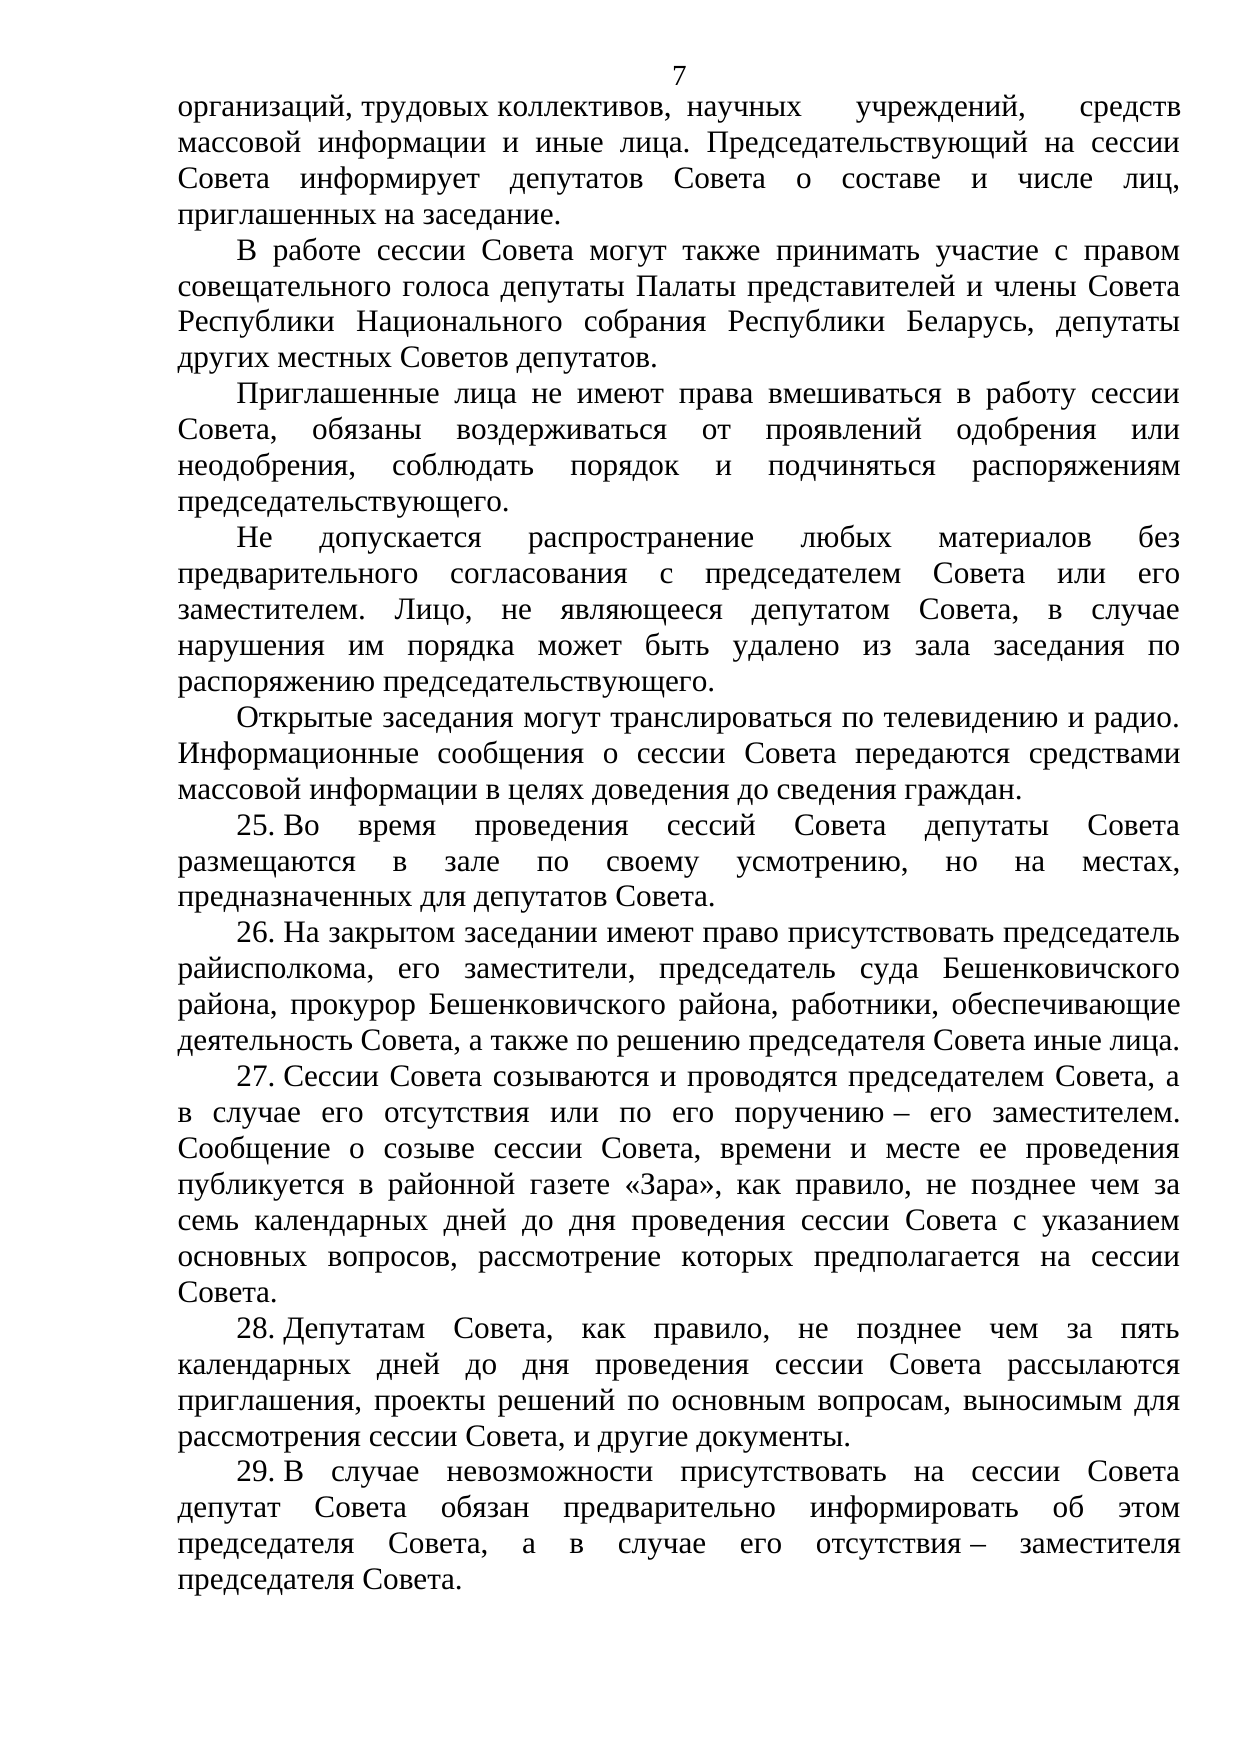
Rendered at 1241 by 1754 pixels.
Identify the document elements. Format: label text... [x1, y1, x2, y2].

text Приглашенные лица не имеют права вмешиваться в работу сессии Совета, обязаны воздерживаться от проявлений одобрения или неодобрения, соблюдать порядок и подчиняться распоряжениям председательствующего. [177, 374, 1181, 518]
text В работе сессии Совета могут также принимать участие с правом совещательного голоса депутаты Палаты представителей и члены Совета Республики Национального собрания Республики Беларусь, депутаты других местных Советов депутатов. [177, 231, 1181, 374]
text Открытые заседания могут транслироваться по телевидению и радио. Информационные сообщения о сессии Совета передаются средствами массовой информации в целях доведения до сведения граждан. [177, 698, 1181, 806]
text 26. На закрытом заседании имеют право присутствовать председатель райисполкома, его заместители, председатель суда Бешенковичского района, прокурор Бешенковичского района, работники, обеспечивающие деятельность Совета, а также по решению председателя Совета иные лица. [177, 914, 1181, 1057]
text 27. Сессии Совета созываются и проводятся председателем Совета, а в случае его отсутствия или по его поручению – его заместителем. Сообщение о созыве сессии Совета, времени и месте ее проведения публикуется в районной газете «Зара», как правило, не позднее чем за семь календарных дней до дня проведения сессии Совета с указанием основных вопросов, рассмотрение которых предполагается на сессии Совета. [177, 1057, 1181, 1309]
text Не допускается распространение любых материалов без предварительного согласования с председателем Совета или его заместителем. Лицо, не являющееся депутатом Совета, в случае нарушения им порядка может быть удалено из зала заседания по распоряжению председательствующего. [177, 518, 1181, 698]
text 25. Во время проведения сессий Совета депутаты Совета размещаются в зале по своему усмотрению, но на местах, предназначенных для депутатов Совета. [177, 806, 1181, 914]
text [177, 87, 1181, 231]
text 29. В случае невозможности присутствовать на сессии Совета депутат Совета обязан предварительно информировать об этом председателя Совета, а в случае его отсутствия – заместителя председателя Совета. [177, 1453, 1181, 1596]
text 28. Депутатам Совета, как правило, не позднее чем за пять календарных дней до дня проведения сессии Совета рассылаются приглашения, проекты решений по основным вопросам, выносимым для рассмотрения сессии Совета, и другие документы. [177, 1309, 1181, 1453]
